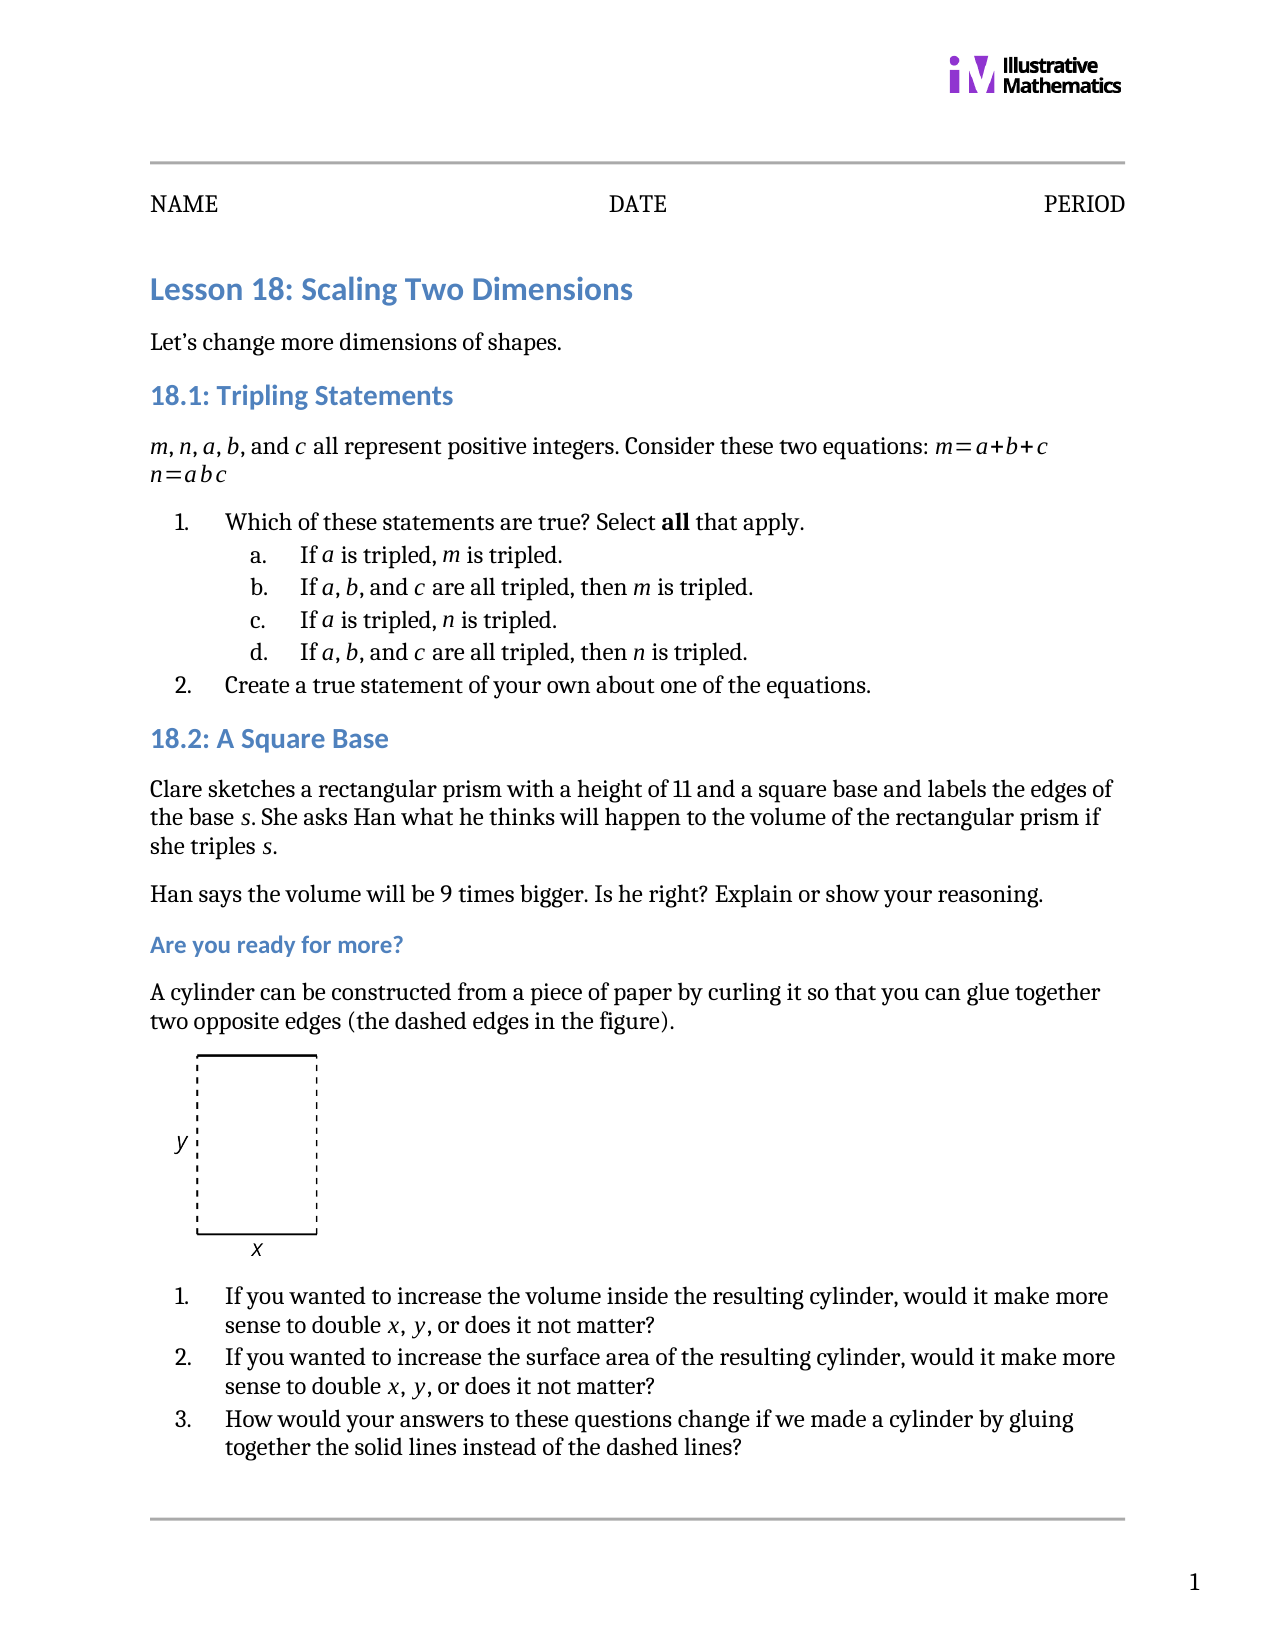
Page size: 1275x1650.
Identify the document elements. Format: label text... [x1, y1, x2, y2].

text A cylinder can be constructed from a piece of paper by curling it so that you can glue together two opposite edges (the dashed edges in the figure). [150, 978, 1125, 1036]
list If , , and are all tripled, then is tripled. [250, 573, 1125, 602]
text Han says the volume will be 9 times bigger. Is he right? Explain or show your reasoning. [150, 879, 1125, 908]
subtitle 18.1: Tripling Statements [150, 377, 1125, 413]
list If you wanted to increase the volume inside the resulting cylinder, would it make more sense to double , , or does it not matter? [175, 1282, 1125, 1339]
list If you wanted to increase the surface area of the resulting cylinder, would it make more sense to double , , or does it not matter? [175, 1343, 1125, 1401]
picture [949, 55, 1121, 93]
subtitle Are you ready for more? [150, 929, 1125, 959]
subtitle Lesson 18: Scaling Two Dimensions [150, 268, 1125, 309]
picture [168, 1054, 318, 1264]
text Clare sketches a rectangular prism with a height of 11 and a square base and labels the edges of the base . She asks Han what he thinks will happen to the volume of the rectangular prism if she triples . [150, 774, 1125, 861]
list If is tripled, is tripled. [250, 606, 1125, 634]
subtitle 18.2: A Square Base [150, 720, 1125, 756]
list How would your answers to these questions change if we made a cylinder by gluing together the solid lines instead of the dashed lines? [175, 1404, 1125, 1462]
list If , , and are all tripled, then is tripled. [250, 638, 1125, 667]
text Let’s change more dimensions of shapes. [150, 328, 1125, 357]
list If is tripled, is tripled. [250, 541, 1125, 569]
text , , , , and all represent positive integers. Consider these two equations: [150, 432, 1125, 489]
list Create a true statement of your own about one of the equations. [175, 671, 1125, 699]
list Which of these statements are true? Select all that apply. [175, 508, 1125, 537]
